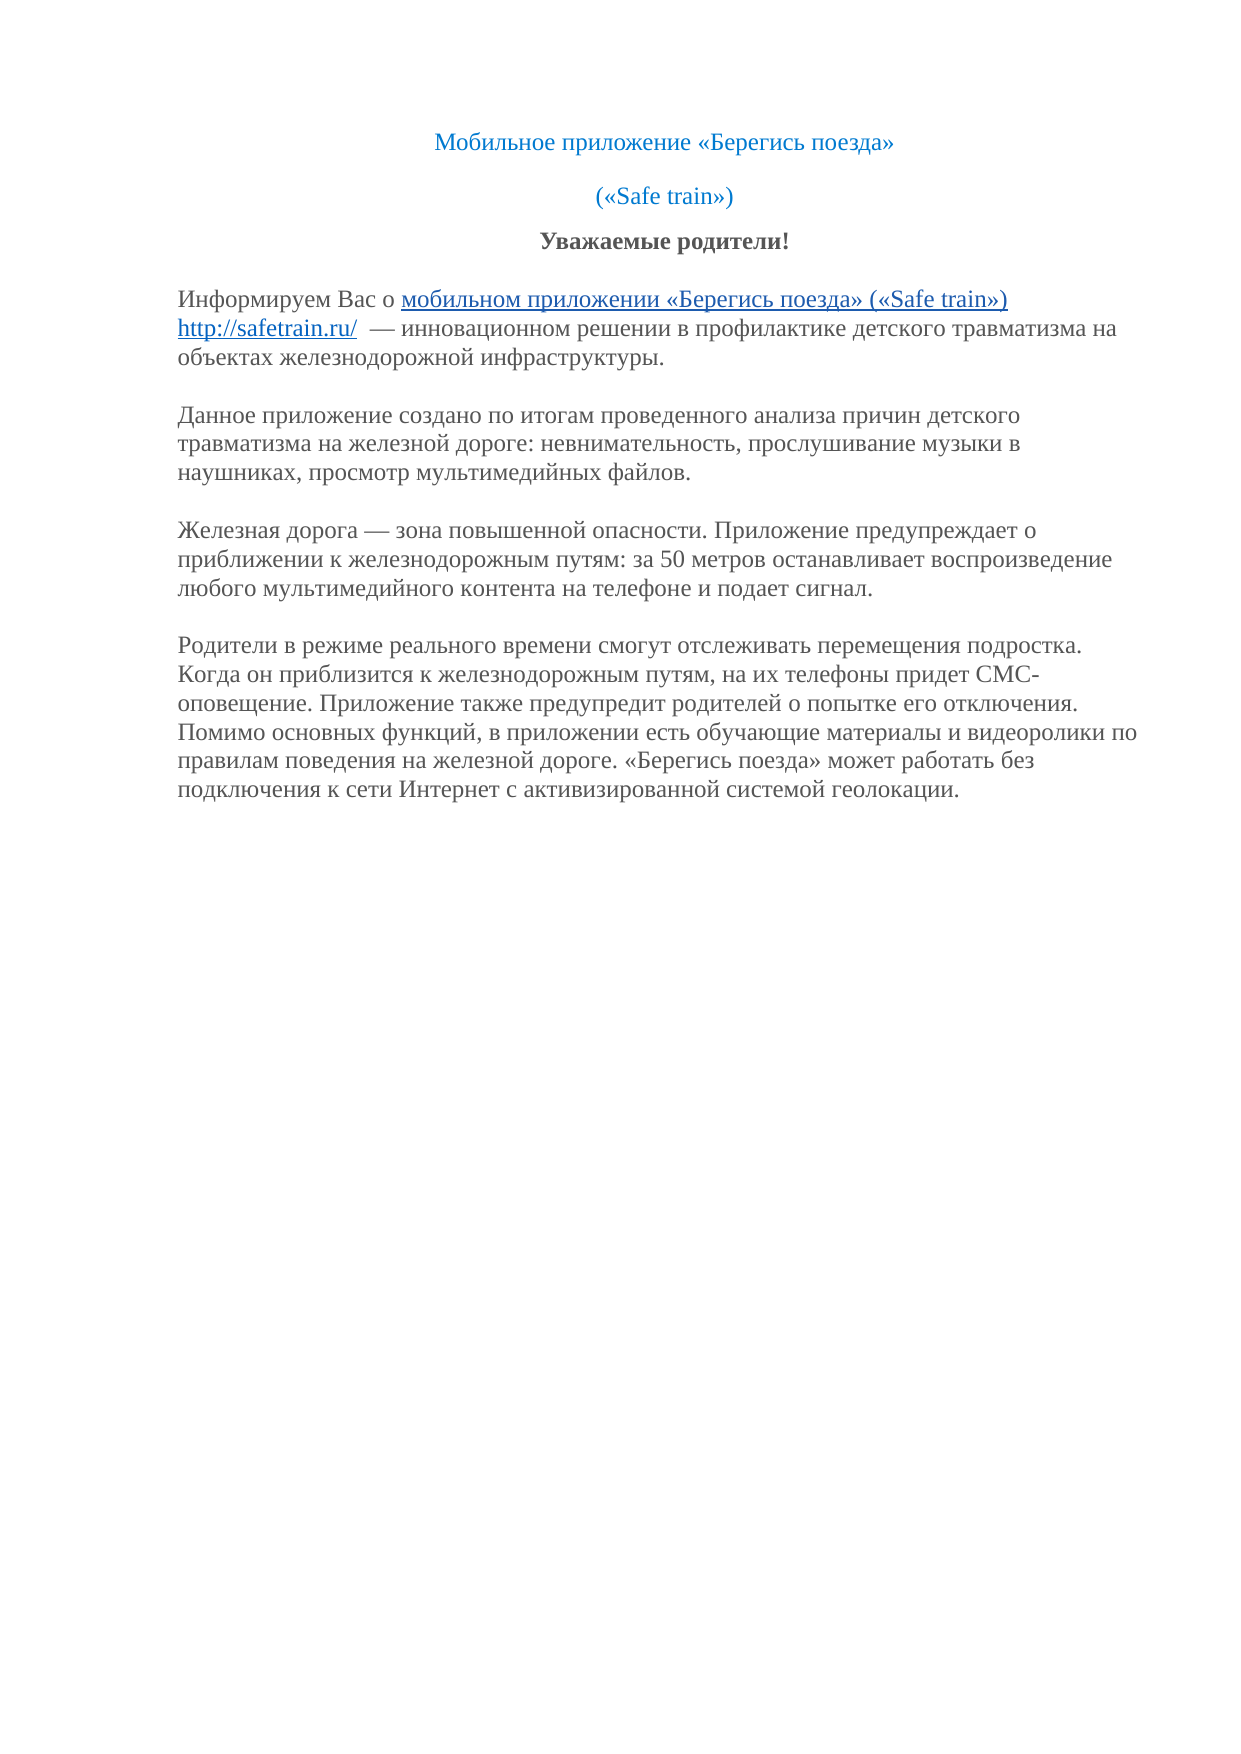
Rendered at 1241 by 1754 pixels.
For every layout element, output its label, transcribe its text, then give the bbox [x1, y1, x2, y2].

text Железная дорога — зона повышенной опасности. Приложение предупреждает о приближении к железнодорожным путям: за 50 метров останавливает воспроизведение любого мультимедийного контента на телефоне и подает сигнал. [177, 515, 1152, 601]
text Родители в режиме реального времени смогут отслеживать перемещения подростка. Когда он приблизится к железнодорожным путям, на их телефоны придет СМС-оповещение. Приложение также предупредит родителей о попытке его отключения. Помимо основных функций, в приложении есть обучающие материалы и видеоролики по правилам поведения на железной дороге. «Берегись поезда» может работать без подключения к сети Интернет с активизированной системой геолокации. [177, 631, 1152, 803]
text Данное приложение создано по итогам проведенного анализа причин детского травматизма на железной дороге: невнимательность, прослушивание музыки в наушниках, просмотр мультимедийных файлов. [177, 400, 1152, 486]
text («Safe train») [177, 172, 1152, 210]
text Мобильное приложение «Берегись поезда» [177, 118, 1152, 156]
text Уважаемые родители! [177, 226, 1152, 255]
text Информируем Вас о мобильном приложении «Берегись поезда» («Safe train») http://safetrain.ru/ — инновационном решении в профилактике детского травматизма на объектах железнодорожной инфраструктуры. [177, 284, 1152, 371]
